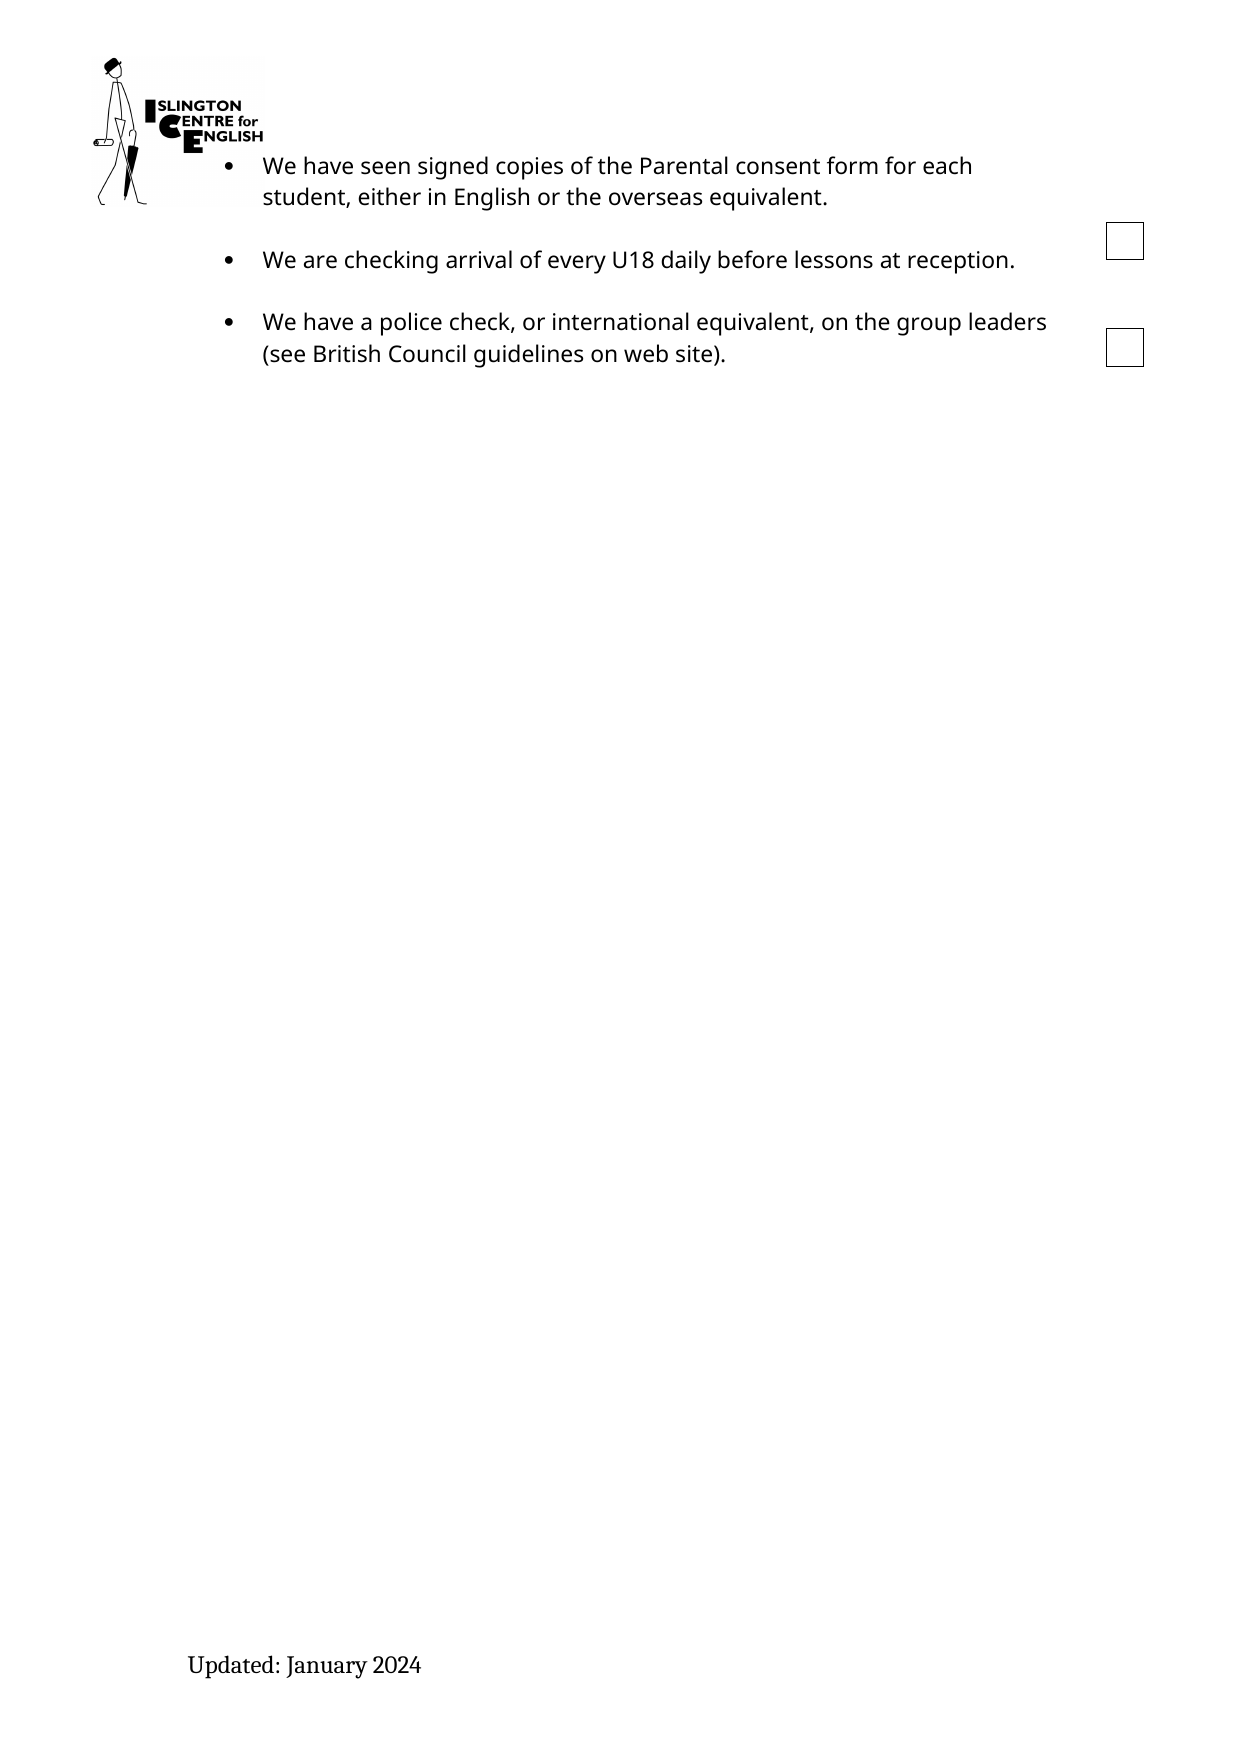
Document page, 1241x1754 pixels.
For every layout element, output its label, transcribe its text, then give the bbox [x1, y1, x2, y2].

picture [91, 56, 265, 207]
list We have seen signed copies of the Parental consent form for each student, either in English or the overseas equivalent. [225, 150, 1053, 212]
list We are checking arrival of every U18 daily before lessons at reception. [225, 244, 1053, 275]
list We have a police check, or international equivalent, on the group leaders (see British Council guidelines on web site). [225, 306, 1053, 369]
